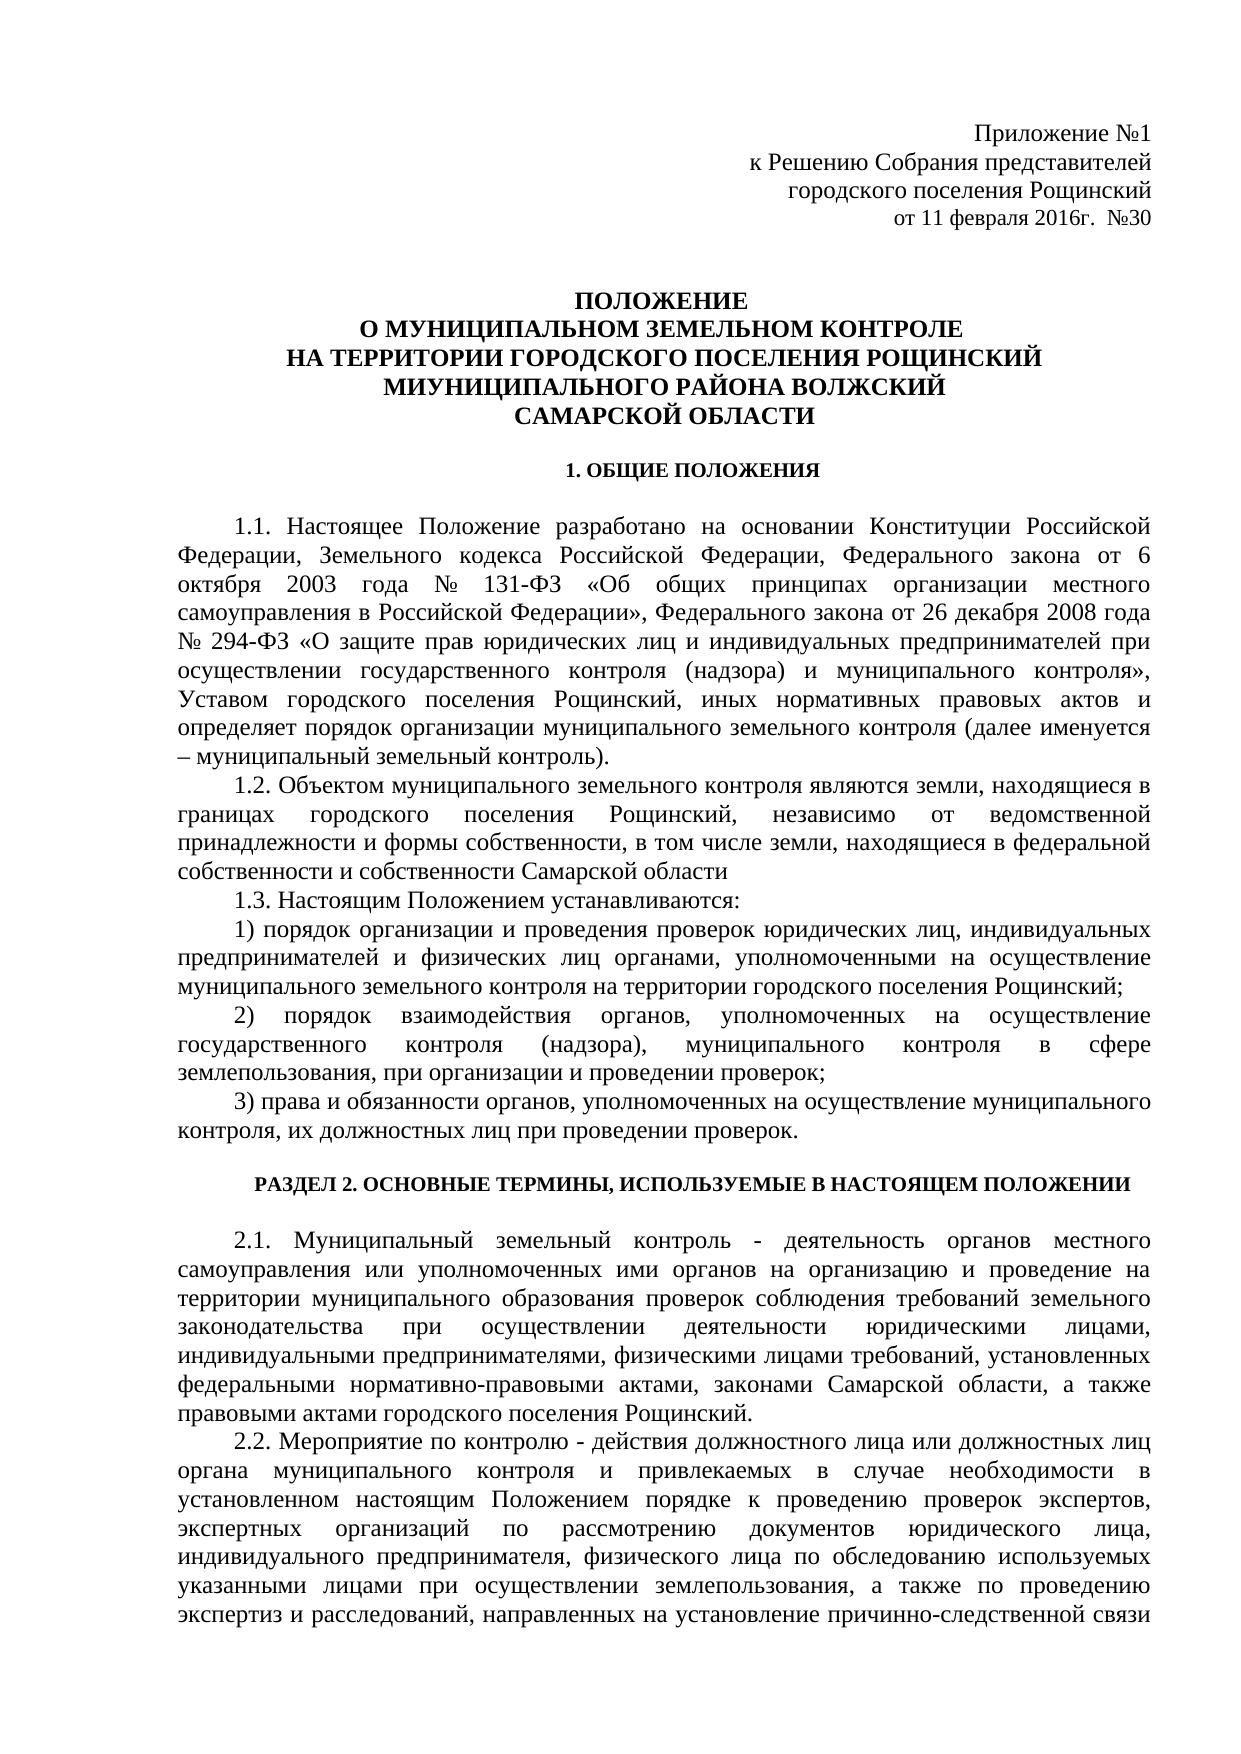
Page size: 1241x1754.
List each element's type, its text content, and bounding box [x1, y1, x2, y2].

text МИУНИЦИПАЛЬНОГО РАЙОНА ВОЛЖСКИЙ [177, 372, 1152, 401]
text 2.1. Муниципальный земельный контроль - деятельность органов местного самоуправления или уполномоченных ими органов на организацию и проведение на территории муниципального образования проверок соблюдения требований земельного законодательства при осуществлении деятельности юридическими лицами, индивидуальными предпринимателями, физическими лицами требований, установленных федеральными нормативно-правовыми актами, законами Самарской области, а также правовыми актами городского поселения Рощинский. [177, 1225, 1152, 1426]
text РАЗДЕЛ 2. ОСНОВНЫЕ ТЕРМИНЫ, ИСПОЛЬЗУЕМЫЕ В НАСТОЯЩЕМ ПОЛОЖЕНИИ [177, 1172, 1152, 1196]
text 1. ОБЩИЕ ПОЛОЖЕНИЯ [177, 458, 1152, 511]
text ПОЛОЖЕНИЕ О МУНИЦИПАЛЬНОМ ЗЕМЕЛЬНОМ КОНТРОЛЕ НА ТЕРРИТОРИИ ГОРОДСКОГО ПОСЕЛЕНИЯ РОЩИНСКИЙ [177, 286, 1152, 372]
text 1.2. Объектом муниципального земельного контроля являются земли, находящиеся в границах городского поселения Рощинский, независимо от ведомственной принадлежности и формы собственности, в том числе земли, находящиеся в федеральной собственности и собственности Самарской области [177, 770, 1152, 885]
text Приложение №1 [177, 118, 1152, 147]
text от 11 февраля 2016г. №30 [177, 204, 1152, 231]
text городского поселения Рощинский [177, 176, 1152, 204]
text к Решению Собрания представителей [177, 147, 1152, 176]
text 3) права и обязанности органов, уполномоченных на осуществление муниципального контроля, их должностных лиц при проведении проверок. [177, 1086, 1152, 1144]
text САМАРСКОЙ ОБЛАСТИ [177, 401, 1152, 429]
text 2) порядок взаимодействия органов, уполномоченных на осуществление государственного контроля (надзора), муниципального контроля в сфере землепользования, при организации и проведении проверок; [177, 1000, 1152, 1086]
text 1.1. Настоящее Положение разработано на основании Конституции Российской Федерации, Земельного кодекса Российской Федерации, Федерального закона от 6 октября 2003 года № 131-ФЗ «Об общих принципах организации местного самоуправления в Российской Федерации», Федерального закона от 26 декабря 2008 года № 294-ФЗ «О защите прав юридических лиц и индивидуальных предпринимателей при осуществлении государственного контроля (надзора) и муниципального контроля», Уставом городского поселения Рощинский, иных нормативных правовых актов и определяет порядок организации муниципального земельного контроля (далее именуется – муниципальный земельный контроль). [177, 511, 1152, 770]
text 1.3. Настоящим Положением устанавливаются: [177, 885, 1152, 914]
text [177, 1426, 1152, 1628]
text 1) порядок организации и проведения проверок юридических лиц, индивидуальных предпринимателей и физических лиц органами, уполномоченными на осуществление муниципального земельного контроля на территории городского поселения Рощинский; [177, 914, 1152, 1000]
